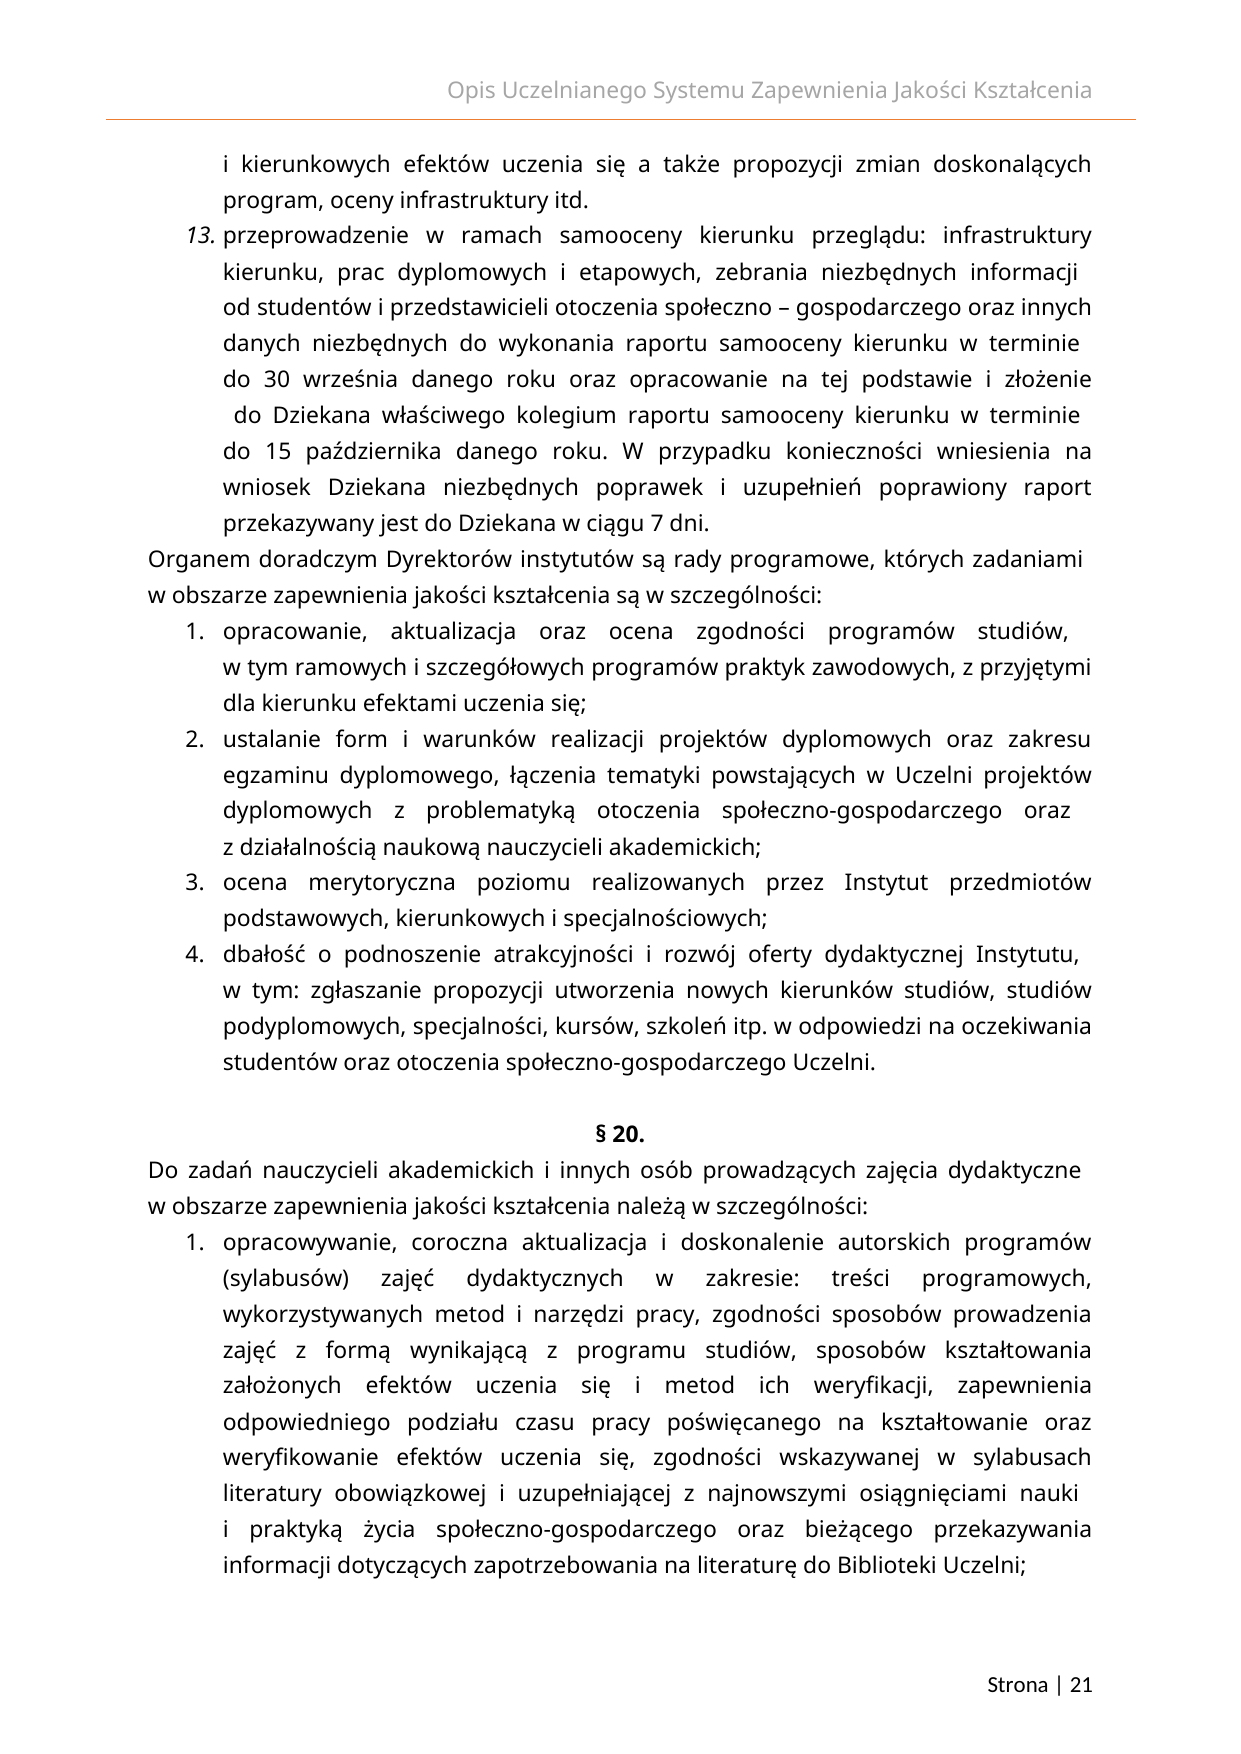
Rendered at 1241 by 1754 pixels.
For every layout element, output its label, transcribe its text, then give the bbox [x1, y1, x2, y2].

list przeprowadzenie w ramach samooceny kierunku przeglądu: infrastruktury kierunku, prac dyplomowych i etapowych, zebrania niezbędnych informacji od studentów i przedstawicieli otoczenia społeczno – gospodarczego oraz innych danych niezbędnych do wykonania raportu samooceny kierunku w terminie do 30 września danego roku oraz opracowanie na tej podstawie i złożenie do Dziekana właściwego kolegium raportu samooceny kierunku w terminie do 15 października danego roku. W przypadku konieczności wniesienia na wniosek Dziekana niezbędnych poprawek i uzupełnień poprawiony raport przekazywany jest do Dziekana w ciągu 7 dni. [185, 219, 1093, 538]
list dbałość o podnoszenie atrakcyjności i rozwój oferty dydaktycznej Instytutu, w tym: zgłaszanie propozycji utworzenia nowych kierunków studiów, studiów podyplomowych, specjalności, kursów, szkoleń itp. w odpowiedzi na oczekiwania studentów oraz otoczenia społeczno-gospodarczego Uczelni. [185, 938, 1093, 1077]
list ustalanie form i warunków realizacji projektów dyplomowych oraz zakresu egzaminu dyplomowego, łączenia tematyki powstających w Uczelni projektów dyplomowych z problematyką otoczenia społeczno-gospodarczego oraz z działalnością naukową nauczycieli akademickich; [185, 723, 1093, 862]
text Organem doradczym Dyrektorów instytutów są rady programowe, których zadaniami w obszarze zapewnienia jakości kształcenia są w szczególności: [148, 543, 1093, 610]
list ocena merytoryczna poziomu realizowanych przez Instytut przedmiotów podstawowych, kierunkowych i specjalnościowych; [185, 866, 1093, 933]
text § 20. [148, 1118, 1093, 1149]
list opracowanie, aktualizacja oraz ocena zgodności programów studiów, w tym ramowych i szczegółowych programów praktyk zawodowych, z przyjętymi dla kierunku efektami uczenia się; [185, 615, 1093, 718]
list opracowywanie, coroczna aktualizacja i doskonalenie autorskich programów (sylabusów) zajęć dydaktycznych w zakresie: treści programowych, wykorzystywanych metod i narzędzi pracy, zgodności sposobów prowadzenia zajęć z formą wynikającą z programu studiów, sposobów kształtowania założonych efektów uczenia się i metod ich weryfikacji, zapewnienia odpowiedniego podziału czasu pracy poświęcanego na kształtowanie oraz weryfikowanie efektów uczenia się, zgodności wskazywanej w sylabusach literatury obowiązkowej i uzupełniającej z najnowszymi osiągnięciami nauki i praktyką życia społeczno-gospodarczego oraz bieżącego przekazywania informacji dotyczących zapotrzebowania na literaturę do Biblioteki Uczelni; [185, 1226, 1093, 1580]
text Do zadań nauczycieli akademickich i innych osób prowadzących zajęcia dydaktyczne w obszarze zapewnienia jakości kształcenia należą w szczególności: [148, 1154, 1093, 1221]
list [185, 148, 1093, 215]
